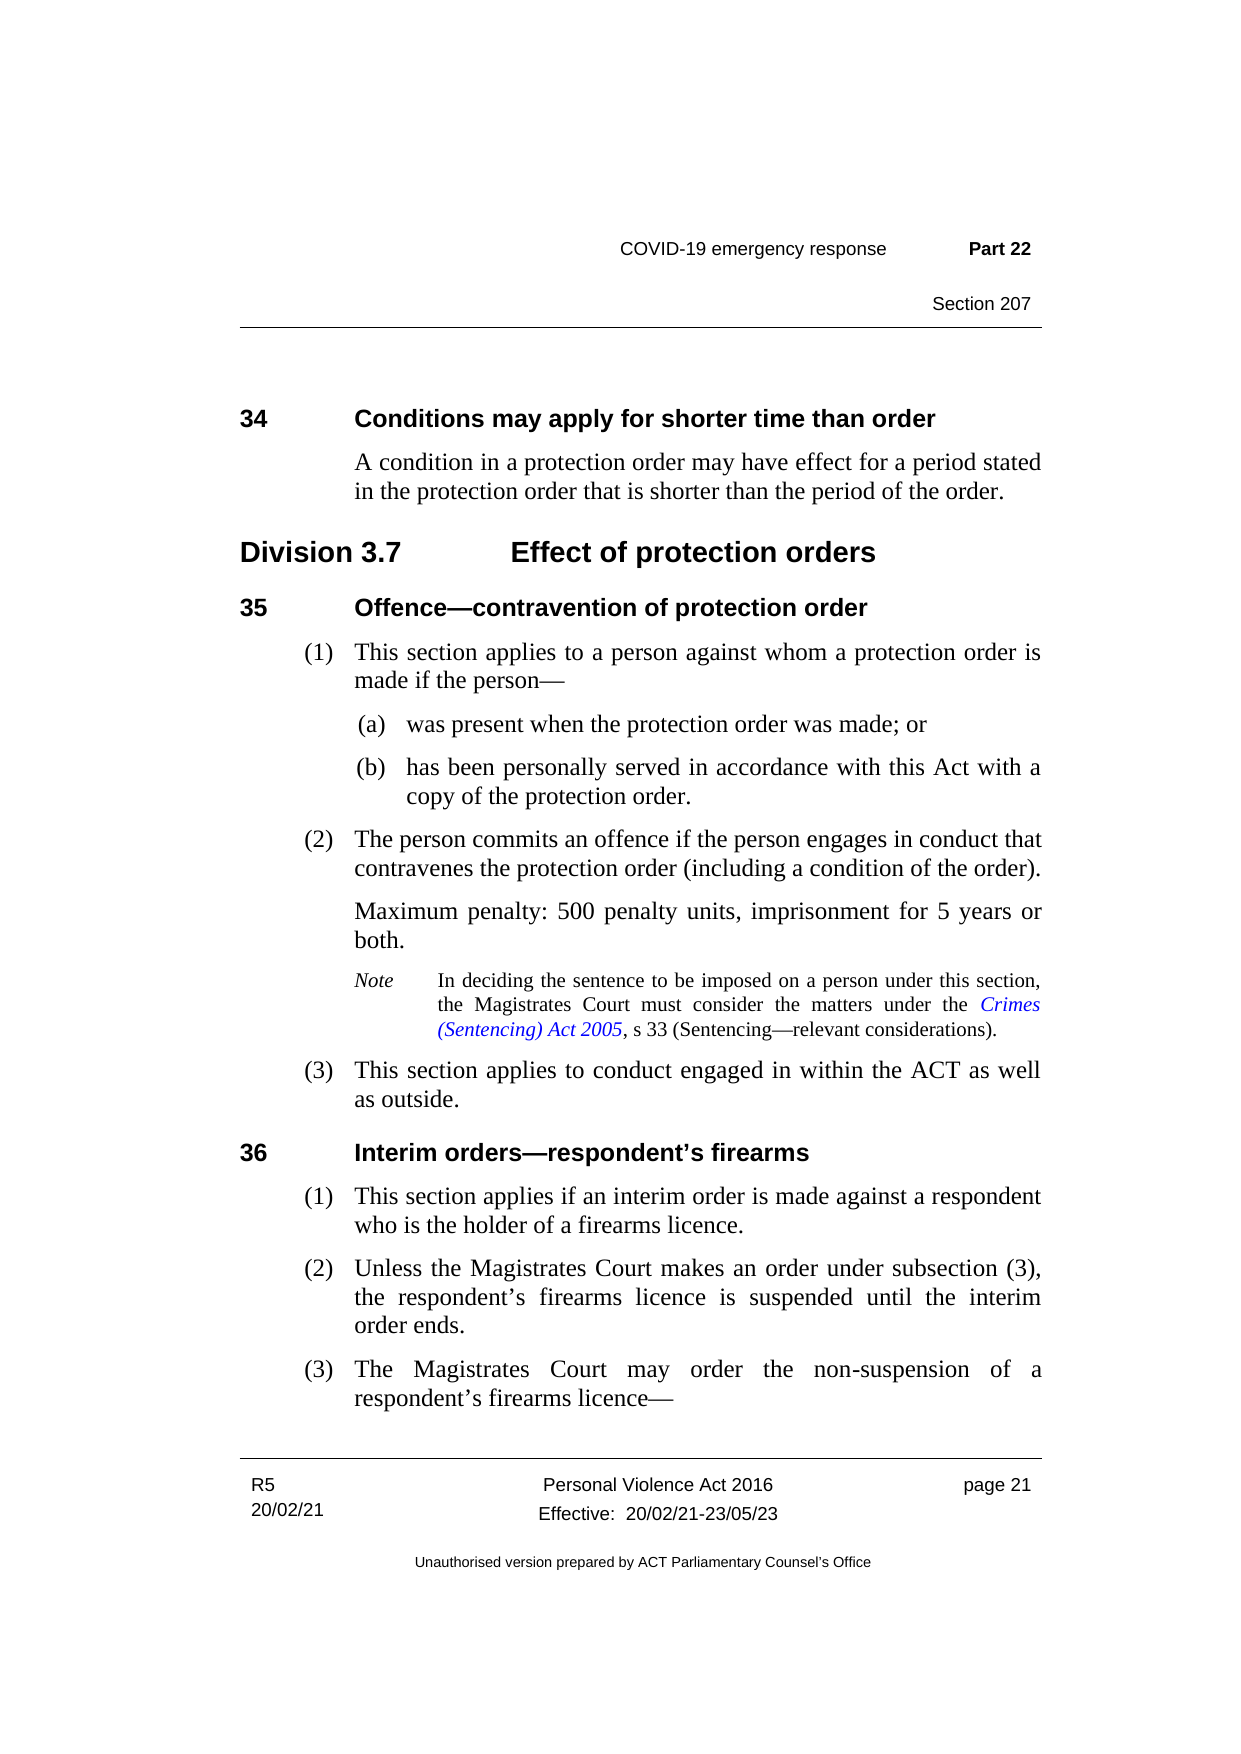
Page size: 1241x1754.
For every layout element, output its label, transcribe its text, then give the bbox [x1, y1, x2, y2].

text Division 3.7 Effect of protection orders [239, 535, 1042, 568]
text (1) This section applies to a person against whom a protection order is made if the person— [239, 637, 1042, 694]
text (3) This section applies to conduct engaged in within the ACT as well as outside. [239, 1055, 1042, 1113]
text (b) has been personally served in accordance with this Act with a copy of the protection order. [239, 752, 1042, 809]
text Maximum penalty: 500 penalty units, imprisonment for 5 years or both. [354, 896, 1042, 954]
text (2) The person commits an offence if the person engages in conduct that contravenes the protection order (including a condition of the order). [239, 824, 1042, 882]
text (1) This section applies if an interim order is made against a respondent who is the holder of a firearms licence. [239, 1181, 1042, 1238]
text A condition in a protection order may have effect for a period stated in the protection order that is shorter than the period of the order. [354, 447, 1042, 505]
text Note In deciding the sentence to be imposed on a person under this section, the Magistrates Court must consider the matters under the Crimes (Sentencing) Act 2005, s 33 (Sentencing—relevant considerations). [354, 968, 1042, 1041]
text 36 Interim orders—respondent’s firearms [239, 1138, 1042, 1166]
text (3) The Magistrates Court may order the non-suspension of a respondent’s firearms licence— [239, 1354, 1042, 1411]
text 35 Offence—contravention of protection order [239, 593, 1042, 622]
text (a) was present when the protection order was made; or [239, 709, 1042, 737]
text (2) Unless the Magistrates Court makes an order under subsection (3), the respondent’s firearms licence is suspended until the interim order ends. [239, 1253, 1042, 1339]
text 34 Conditions may apply for shorter time than order [239, 404, 1042, 433]
